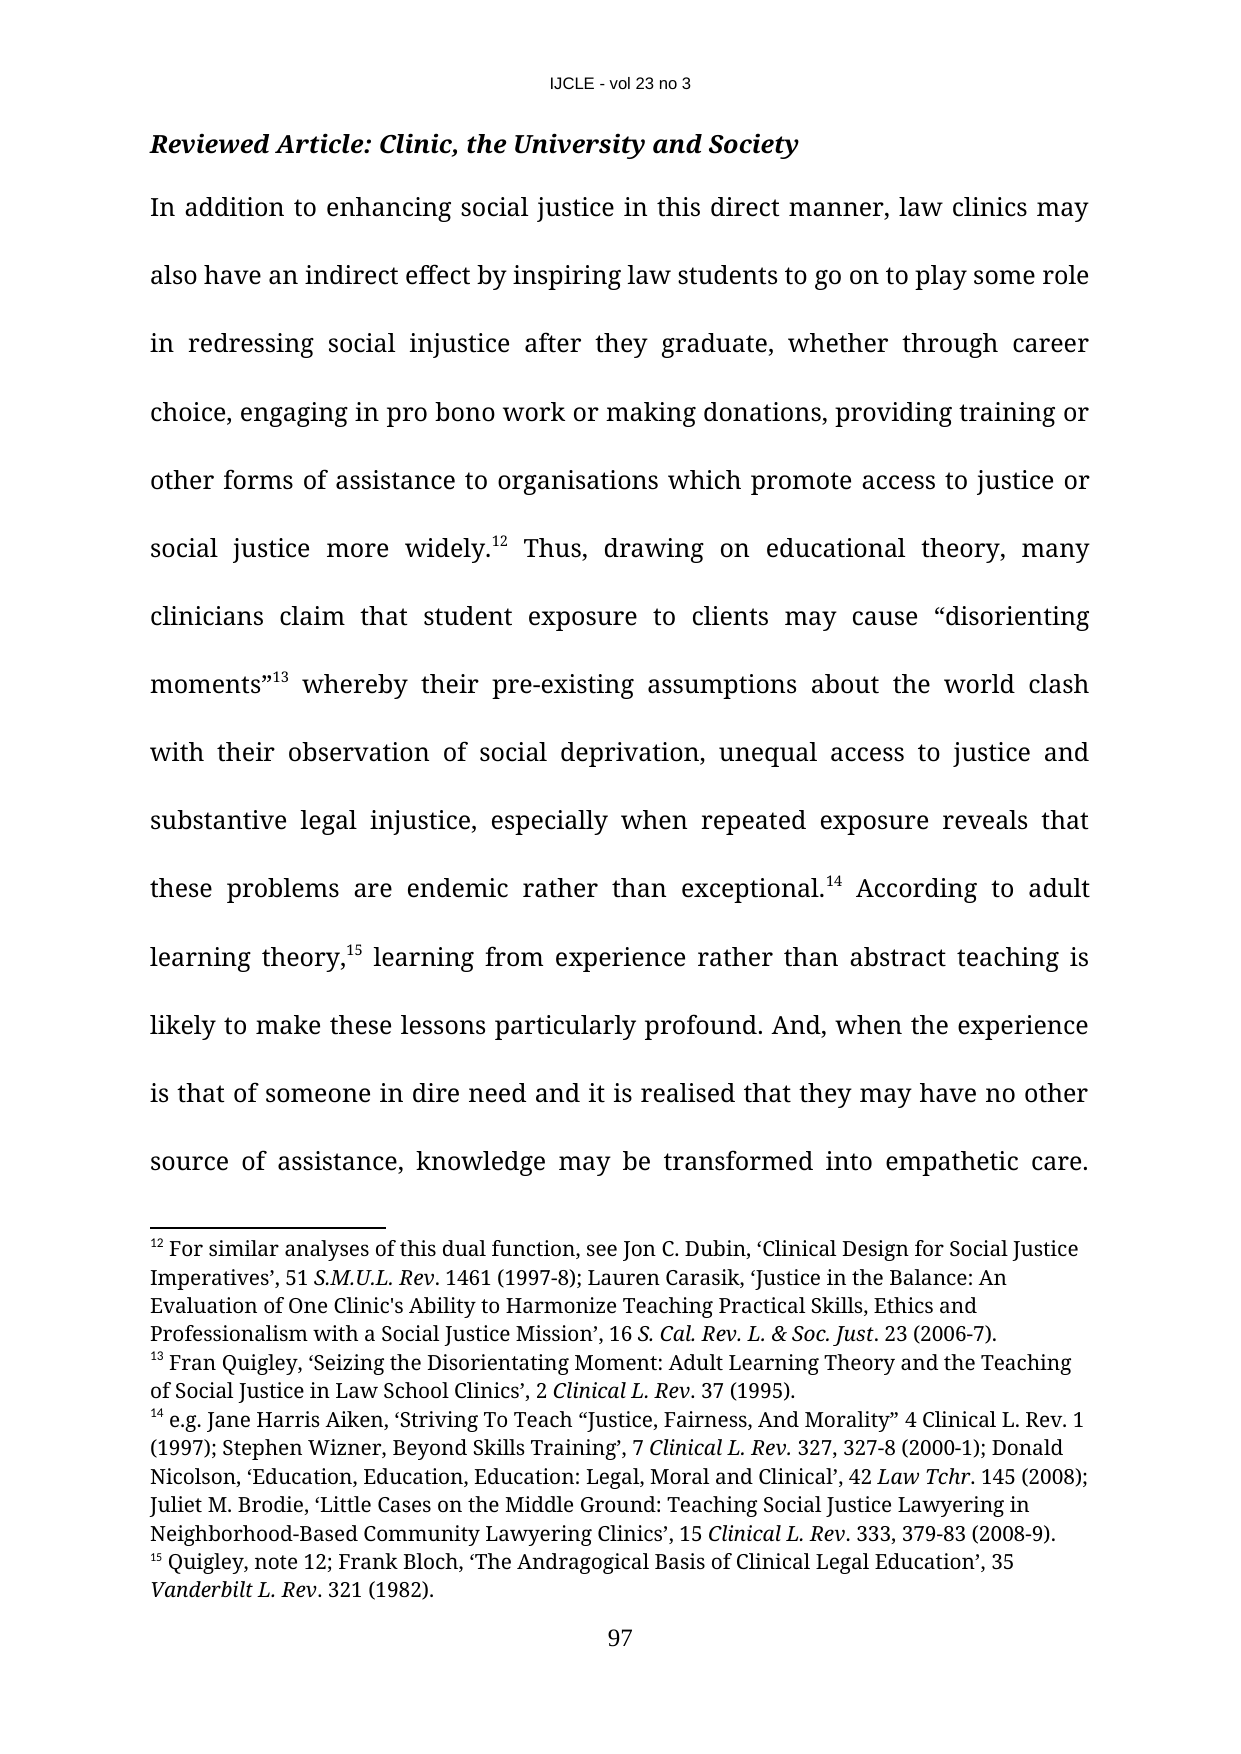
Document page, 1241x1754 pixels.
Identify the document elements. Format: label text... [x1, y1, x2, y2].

text In addition to enhancing social justice in this direct manner, law clinics may also have an indirect effect by inspiring law students to go on to play some role in redressing social injustice after they graduate, whether through career choice, engaging in pro bono work or making donations, providing training or other forms of assistance to organisations which promote access to justice or social justice more widely. Thus, drawing on educational theory, many clinicians claim that student exposure to clients may cause “disorienting moments” whereby their pre-existing assumptions about the world clash with their observation of social deprivation, unequal access to justice and substantive legal injustice, especially when repeated exposure reveals that these problems are endemic rather than exceptional. According to adult learning theory, learning from experience rather than abstract teaching is likely to make these lessons particularly profound. And, when the experience is that of someone in dire need and it is realised that they may have no other source of assistance, knowledge may be transformed into empathetic care. Furthermore, Aristotelian theories of moral development teach that satisfaction at helping others (or regret at not being able to do so), particularly if accompanied by guided reflection on experience and the example of positive role models, may convert knowledge about social injustice and empathetic concern for its victims into an ongoing commitment to contribute to social justice. If so, given that this may translate into years of pro bono or financial assistance or even a career devoted to helping those most in need, the indirect role of law clinics in promoting social justice may in the long run be even more important than their direct role. [150, 190, 1090, 1178]
